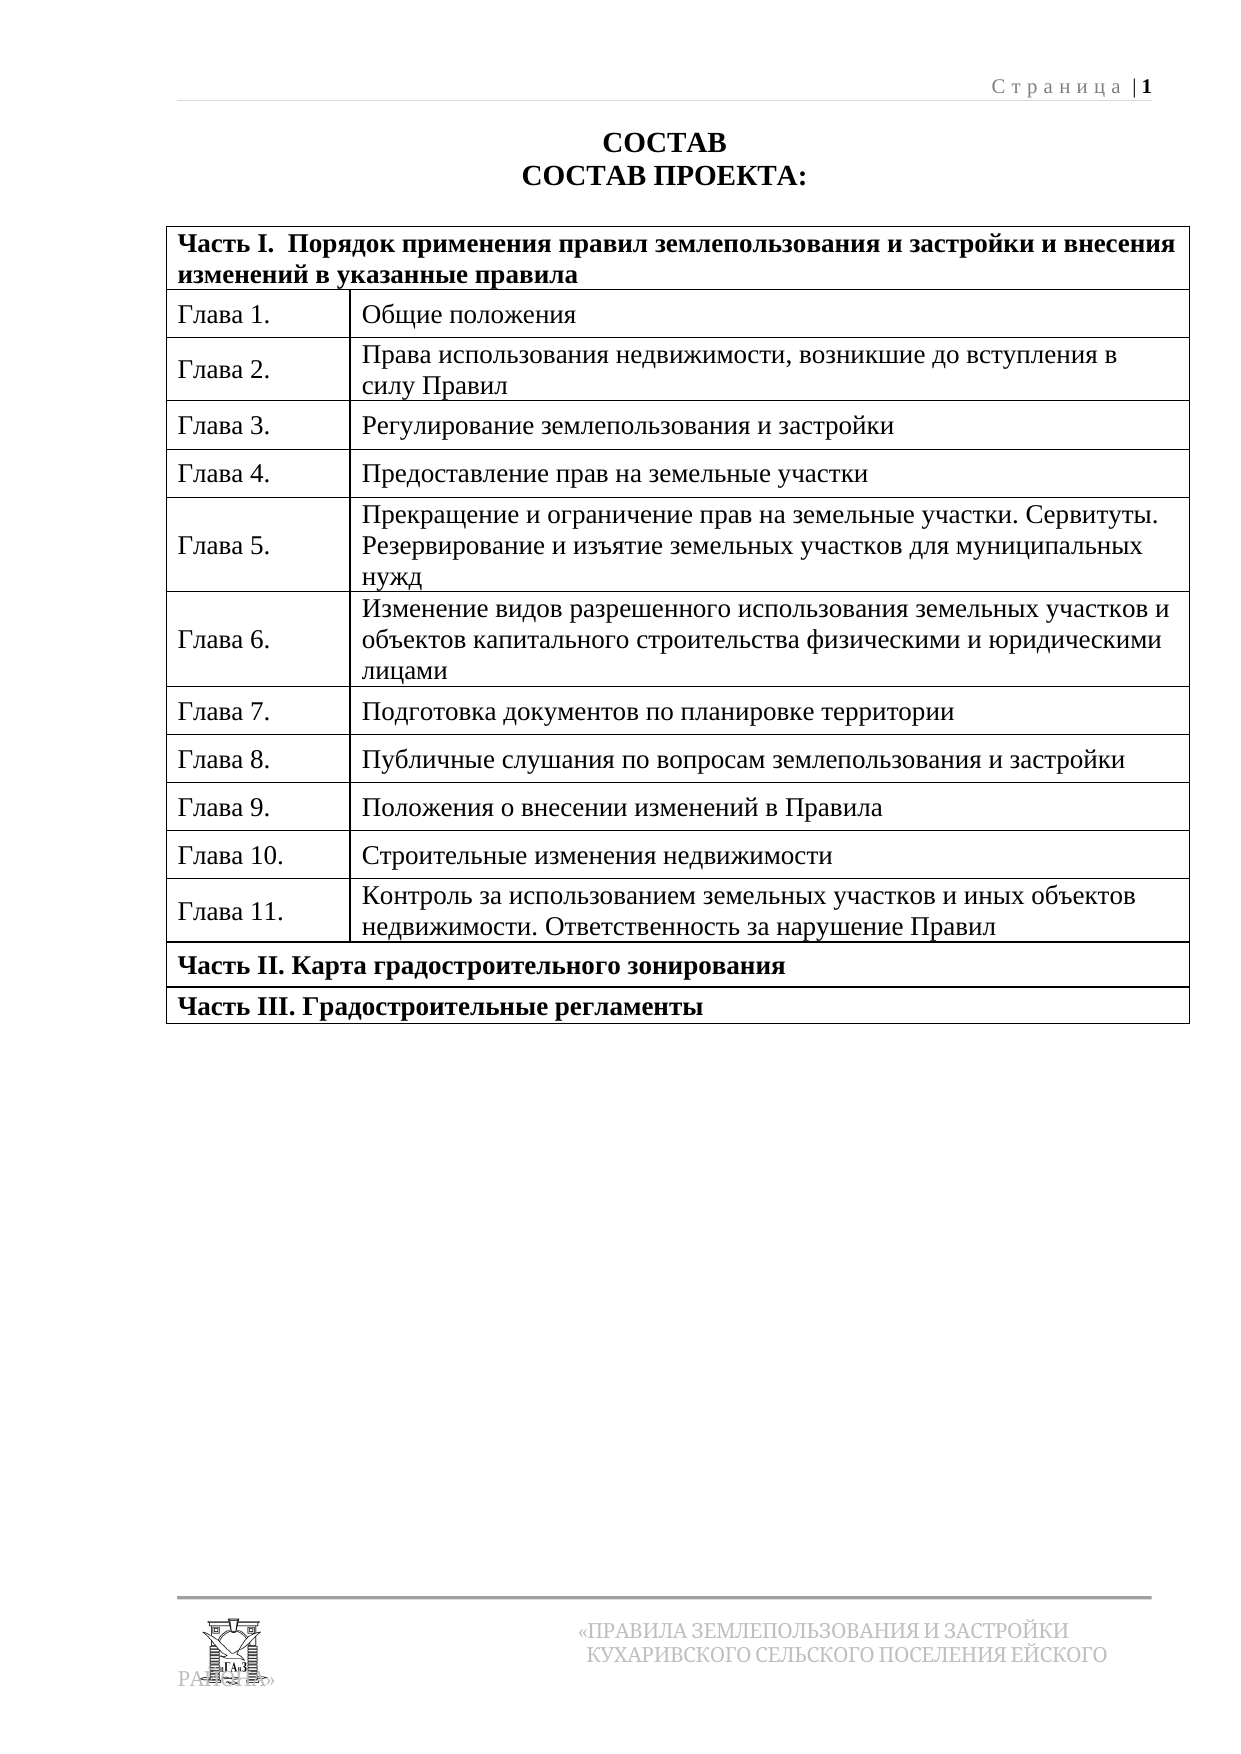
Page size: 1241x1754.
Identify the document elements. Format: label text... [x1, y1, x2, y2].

table_cell Глава 2. [167, 338, 349, 400]
table_cell Глава 7. [167, 687, 349, 734]
table_header Часть I. Порядок применения правил землепользования и застройки и внесения изменений в указанные правила [167, 227, 1189, 289]
table_cell Глава 8. [167, 735, 349, 782]
text СОСТАВ [177, 125, 1152, 158]
table_cell Глава 1. [167, 290, 349, 337]
table_cell Глава 3. [167, 401, 349, 448]
table_cell Изменение видов разрешенного использования земельных участков и объектов капитального строительства физическими и юридическими лицами [351, 592, 1189, 686]
table_cell Глава 5. [167, 498, 349, 591]
picture [223, 1672, 232, 1685]
table_cell Глава 10. [167, 831, 349, 878]
table_cell Строительные изменения недвижимости [351, 831, 1189, 878]
text СОСТАВ ПРОЕКТА: [177, 158, 1152, 192]
table_cell Публичные слушания по вопросам землепользования и застройки [351, 735, 1189, 782]
table_cell Глава 4. [167, 450, 349, 497]
table_cell Глава 6. [167, 592, 349, 686]
table_cell Предоставление прав на земельные участки [351, 450, 1189, 497]
table_cell Часть III. Градостроительные регламенты [167, 988, 1189, 1023]
table_cell Права использования недвижимости, возникшие до вступления в силу Правил [351, 338, 1189, 400]
table_cell Часть II. Карта градостроительного зонирования [167, 943, 1189, 986]
table_cell Прекращение и ограничение прав на земельные участки. Сервитуты. Резервирование и изъятие земельных участков для муниципальных нужд [351, 498, 1189, 591]
table_cell Общие положения [351, 290, 1189, 337]
picture [254, 1681, 262, 1686]
picture [240, 1679, 247, 1686]
table_cell Глава 9. [167, 783, 349, 830]
table_cell Подготовка документов по планировке территории [351, 687, 1189, 734]
table_cell Регулирование землепользования и застройки [351, 401, 1189, 448]
table_cell Контроль за использованием земельных участков и иных объектов недвижимости. Ответственность за нарушение Правил [351, 879, 1189, 941]
table_cell Положения о внесении изменений в Правила [351, 783, 1189, 830]
picture [198, 1617, 268, 1686]
table_cell Глава 11. [167, 879, 349, 941]
